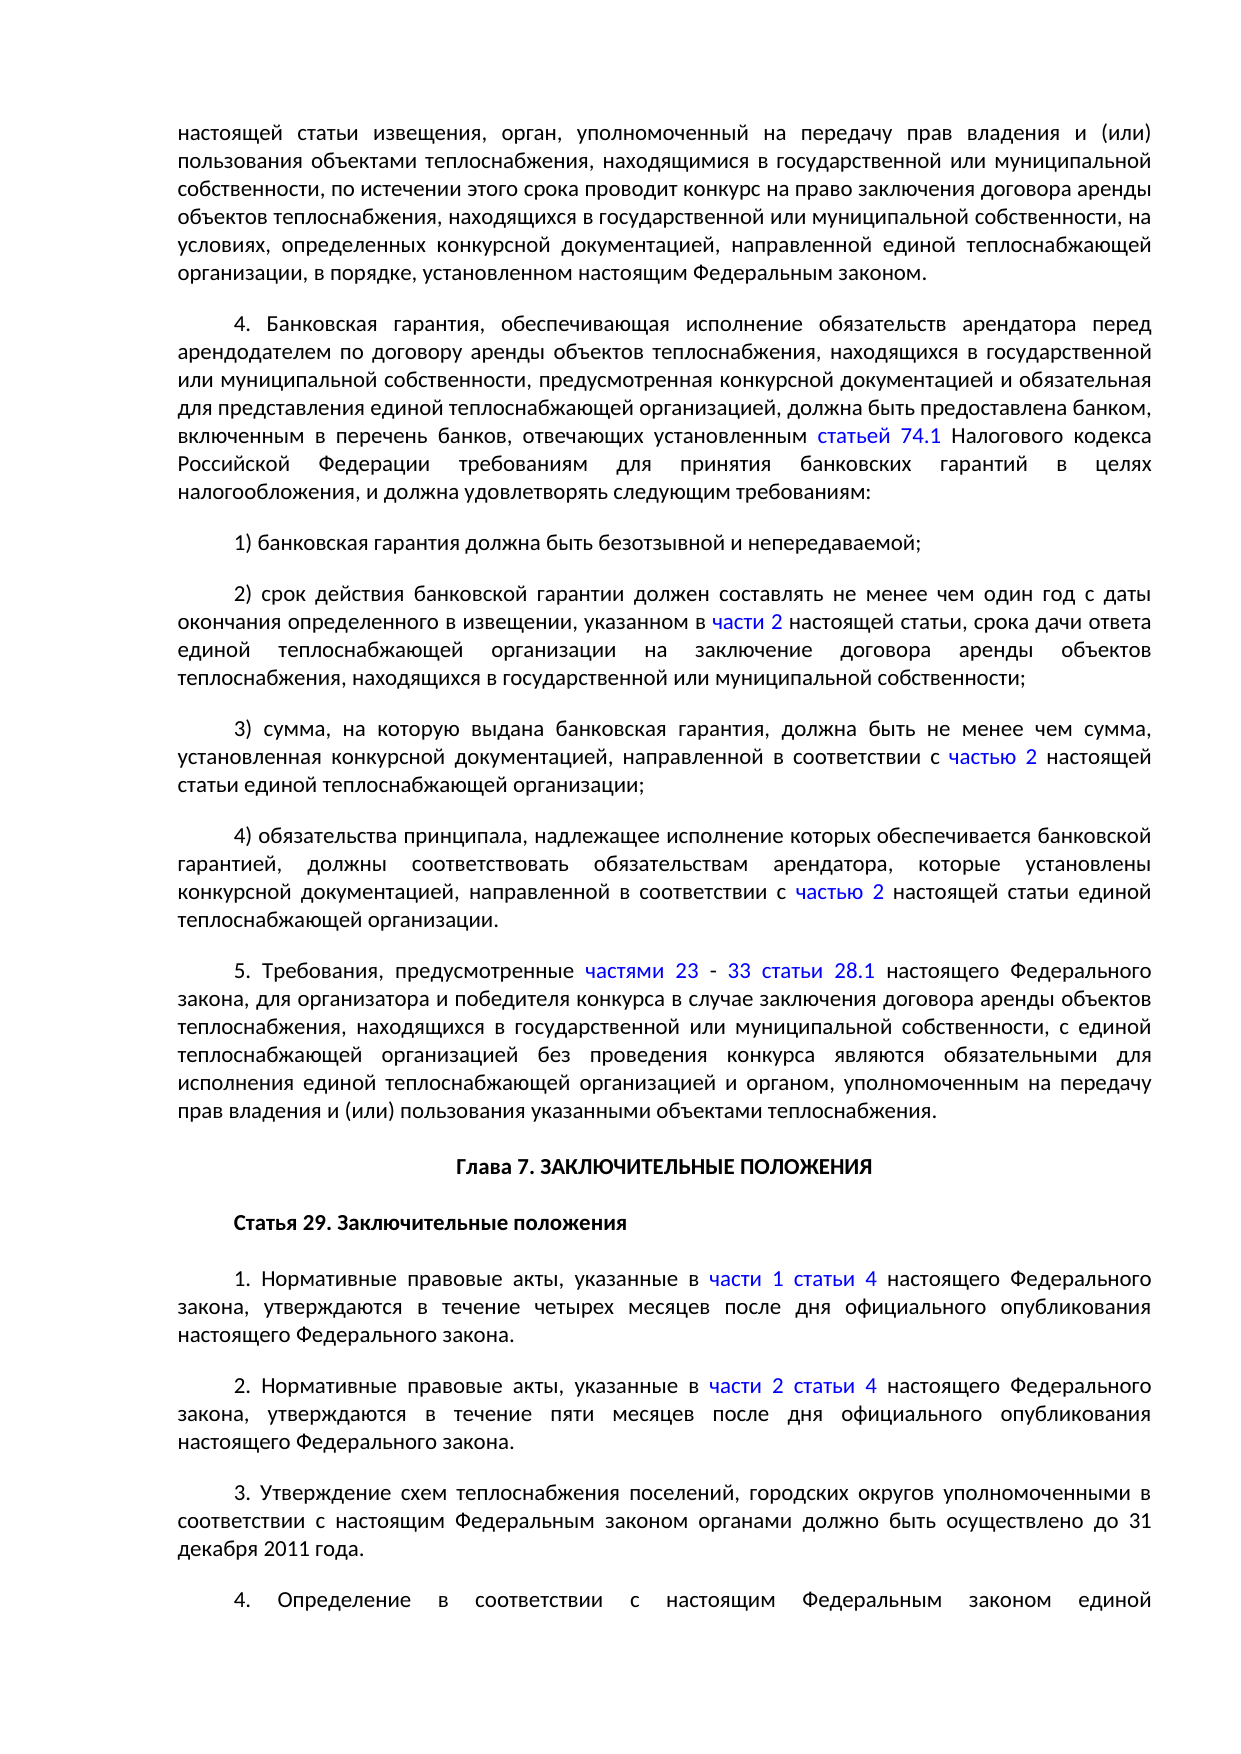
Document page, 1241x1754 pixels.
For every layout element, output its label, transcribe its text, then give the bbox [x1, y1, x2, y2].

title Статья 29. Заключительные положения [177, 1208, 1152, 1236]
text 2) срок действия банковской гарантии должен составлять не менее чем один год с даты окончания определенного в извещении, указанном в части 2 настоящей статьи, срока дачи ответа единой теплоснабжающей организации на заключение договора аренды объектов теплоснабжения, находящихся в государственной или муниципальной собственности; [177, 579, 1152, 691]
text 1) банковская гарантия должна быть безотзывной и непередаваемой; [177, 528, 1152, 556]
text 1. Нормативные правовые акты, указанные в части 1 статьи 4 настоящего Федерального закона, утверждаются в течение четырех месяцев после дня официального опубликования настоящего Федерального закона. [177, 1264, 1152, 1348]
text 2. Нормативные правовые акты, указанные в части 2 статьи 4 настоящего Федерального закона, утверждаются в течение пяти месяцев после дня официального опубликования настоящего Федерального закона. [177, 1371, 1152, 1455]
text 3) сумма, на которую выдана банковская гарантия, должна быть не менее чем сумма, установленная конкурсной документацией, направленной в соответствии с частью 2 настоящей статьи единой теплоснабжающей организации; [177, 714, 1152, 798]
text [177, 118, 1152, 286]
text 4. Банковская гарантия, обеспечивающая исполнение обязательств арендатора перед арендодателем по договору аренды объектов теплоснабжения, находящихся в государственной или муниципальной собственности, предусмотренная конкурсной документацией и обязательная для представления единой теплоснабжающей организацией, должна быть предоставлена банком, включенным в перечень банков, отвечающих установленным статьей 74.1 Налогового кодекса Российской Федерации требованиям для принятия банковских гарантий в целях налогообложения, и должна удовлетворять следующим требованиям: [177, 309, 1152, 505]
text 3. Утверждение схем теплоснабжения поселений, городских округов уполномоченными в соответствии с настоящим Федеральным законом органами должно быть осуществлено до 31 декабря 2011 года. [177, 1478, 1152, 1562]
text 5. Требования, предусмотренные частями 23 - 33 статьи 28.1 настоящего Федерального закона, для организатора и победителя конкурса в случае заключения договора аренды объектов теплоснабжения, находящихся в государственной или муниципальной собственности, с единой теплоснабжающей организацией без проведения конкурса являются обязательными для исполнения единой теплоснабжающей организацией и органом, уполномоченным на передачу прав владения и (или) пользования указанными объектами теплоснабжения. [177, 956, 1152, 1124]
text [177, 1585, 1152, 1613]
title Глава 7. ЗАКЛЮЧИТЕЛЬНЫЕ ПОЛОЖЕНИЯ [177, 1152, 1152, 1180]
text 4) обязательства принципала, надлежащее исполнение которых обеспечивается банковской гарантией, должны соответствовать обязательствам арендатора, которые установлены конкурсной документацией, направленной в соответствии с частью 2 настоящей статьи единой теплоснабжающей организации. [177, 821, 1152, 933]
